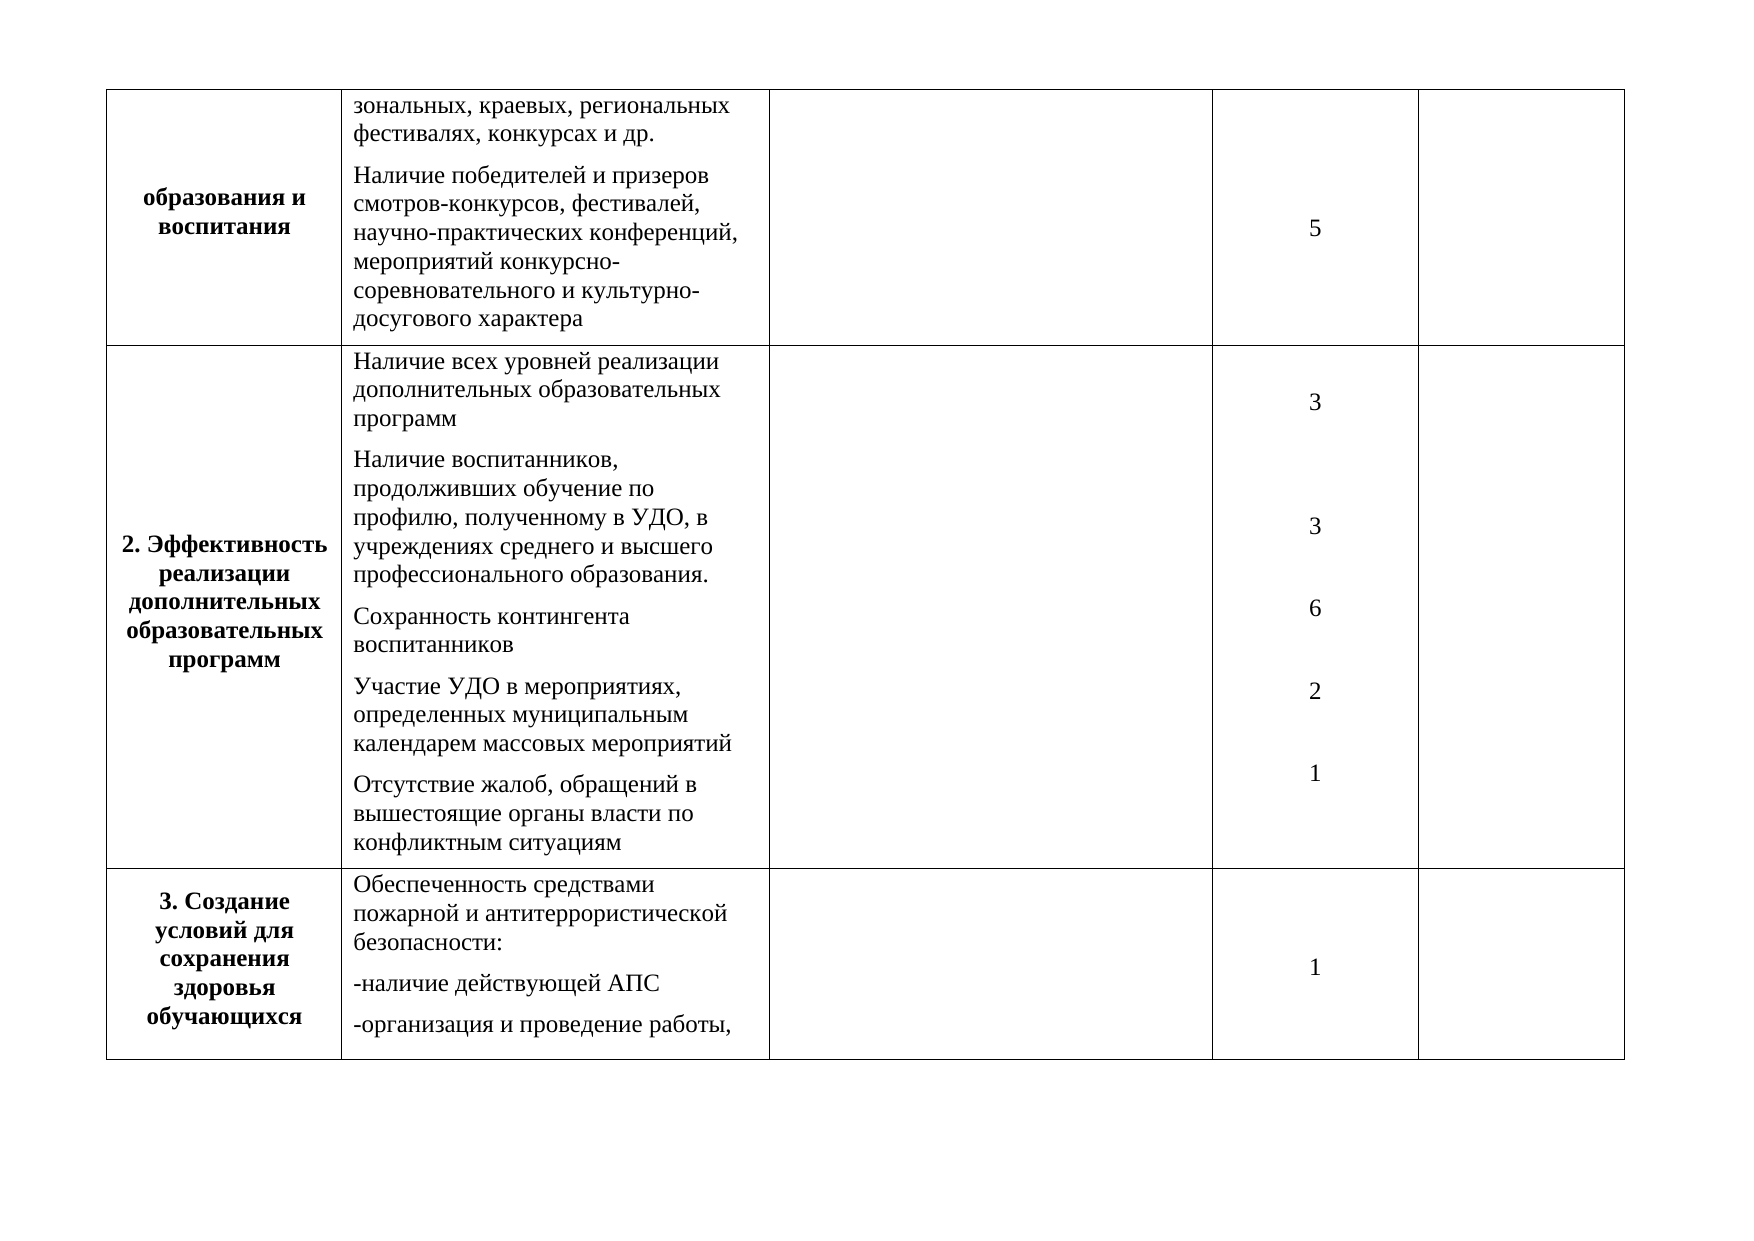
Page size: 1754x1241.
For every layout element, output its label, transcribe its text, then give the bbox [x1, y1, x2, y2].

table_cell [770, 869, 1212, 1059]
table_cell [770, 346, 1212, 868]
table_cell 2. Эффективность реализации дополнительных образовательных программ [107, 346, 341, 868]
table_cell [770, 90, 1212, 345]
table_cell 3 5 5 [1213, 90, 1418, 345]
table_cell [107, 869, 341, 1059]
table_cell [342, 869, 769, 1059]
table_cell 1 1,5 1,5 2 2 1 2 2 [1213, 869, 1418, 1059]
table_cell [1419, 346, 1624, 868]
table_cell [1419, 869, 1624, 1059]
table_cell 3 3 6 2 1 [1213, 346, 1418, 868]
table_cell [107, 90, 341, 345]
table_cell [1419, 90, 1624, 345]
table_cell Наличие всех уровней реализации дополнительных образовательных программ Наличие воспитанников, продолживших обучение по профилю, полученному в УДО, в учреждениях среднего и высшего профессионального образования. Сохранность контингента воспитанников Участие УДО в мероприятиях, определенных муниципальным календарем массовых мероприятий Отсутствие жалоб, обращений в вышестоящие органы власти по конфликтным ситуациям [342, 346, 769, 868]
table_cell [342, 90, 769, 345]
